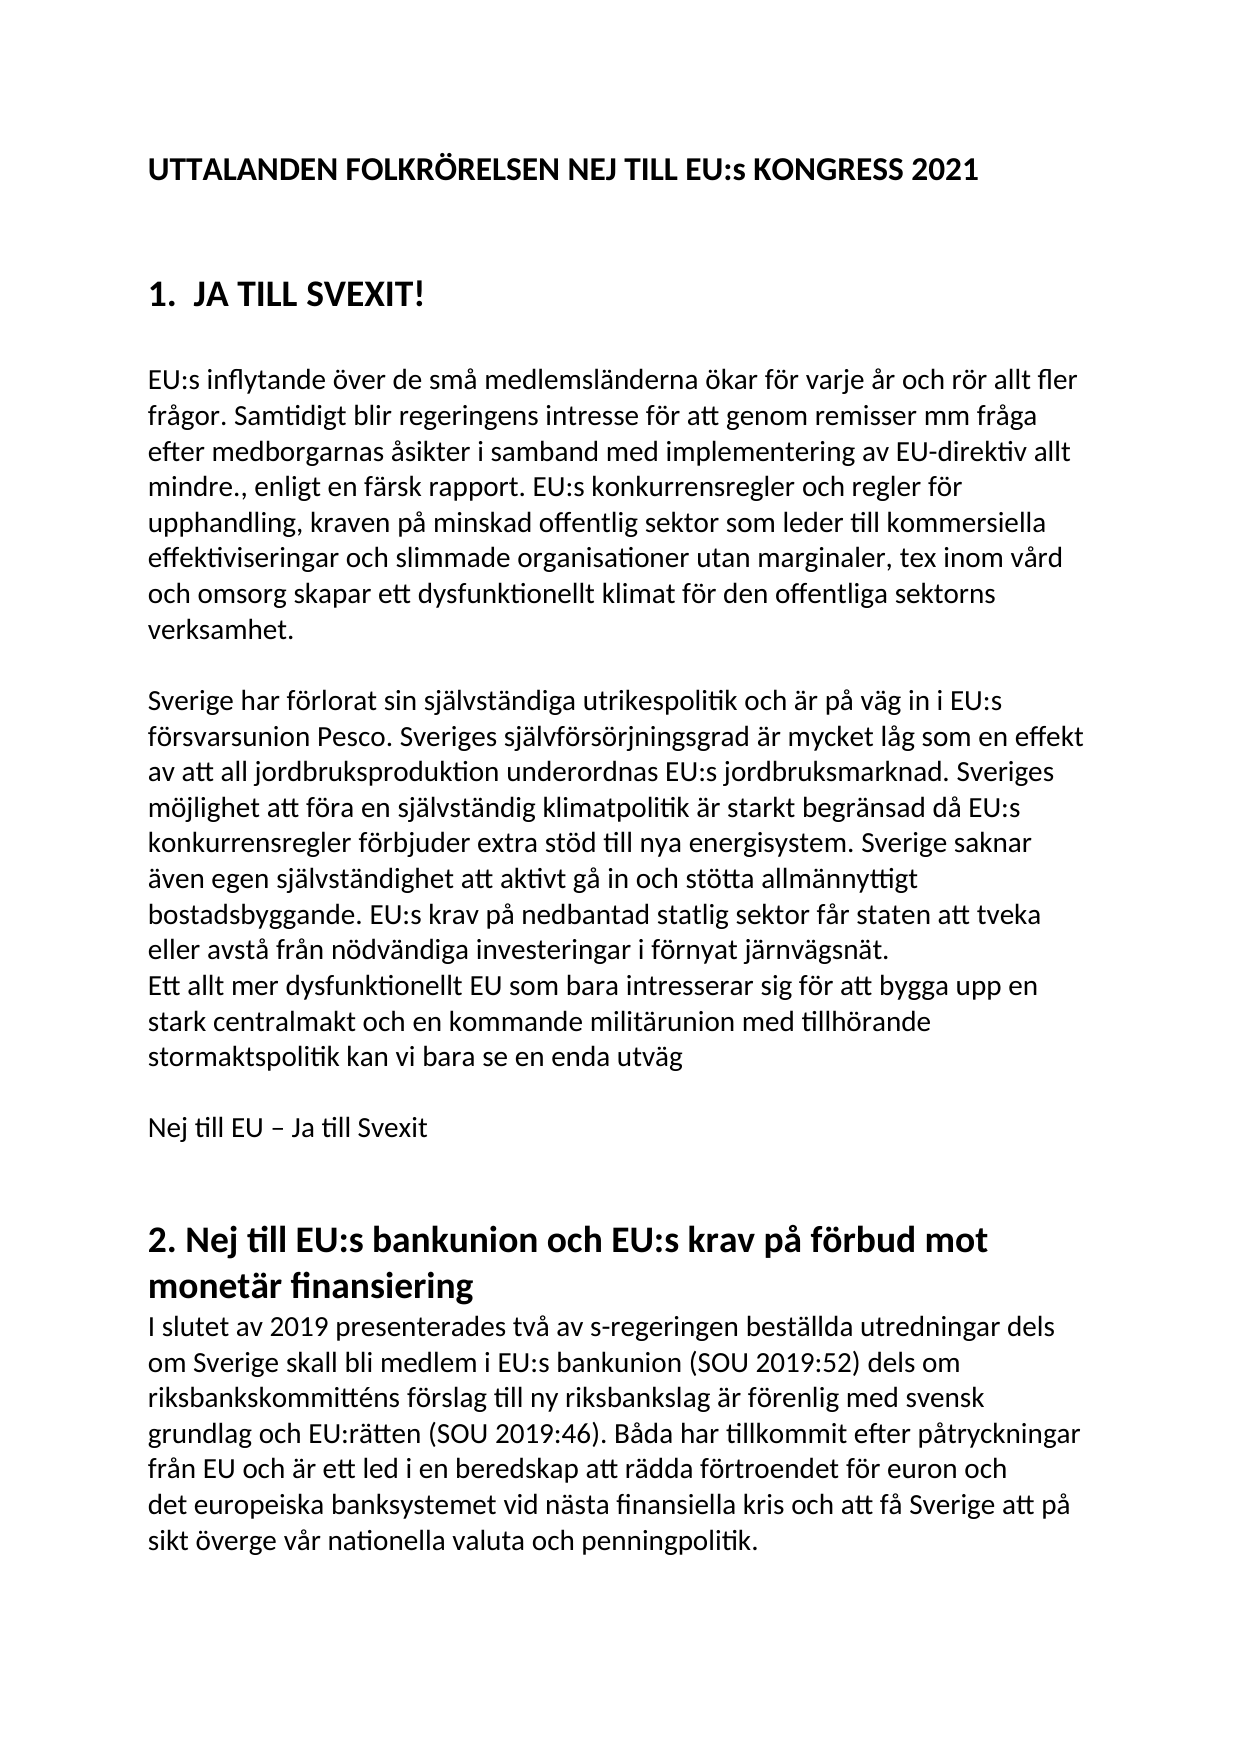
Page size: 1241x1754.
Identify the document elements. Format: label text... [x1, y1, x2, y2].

text UTTALANDEN FOLKRÖRELSEN NEJ TILL EU:s KONGRESS 2021 [148, 148, 1093, 188]
text EU:s inflytande över de små medlemsländerna ökar för varje år och rör allt fler frågor. Samtidigt blir regeringens intresse för att genom remisser mm fråga efter medborgarnas åsikter i samband med implementering av EU-direktiv allt mindre., enligt en färsk rapport. EU:s konkurrensregler och regler för upphandling, kraven på minskad offentlig sektor som leder till kommersiella effektiviseringar och slimmade organisationer utan marginaler, tex inom vård och omsorg skapar ett dysfunktionellt klimat för den offentliga sektorns verksamhet. [148, 361, 1093, 646]
text I slutet av 2019 presenterades två av s-regeringen beställda utredningar dels om Sverige skall bli medlem i EU:s bankunion (SOU 2019:52) dels om riksbankskommitténs förslag till ny riksbankslag är förenlig med svensk grundlag och EU:rätten (SOU 2019:46). Båda har tillkommit efter påtryckningar från EU och är ett led i en beredskap att rädda förtroendet för euron och det europeiska banksystemet vid nästa finansiella kris och att få Sverige att på sikt överge vår nationella valuta och penningpolitik. [148, 1308, 1093, 1557]
text Sverige har förlorat sin självständiga utrikespolitik och är på väg in i EU:s försvarsunion Pesco. Sveriges självförsörjningsgrad är mycket låg som en effekt av att all jordbruksproduktion underordnas EU:s jordbruksmarknad. Sveriges möjlighet att föra en självständig klimatpolitik är starkt begränsad då EU:s konkurrensregler förbjuder extra stöd till nya energisystem. Sverige saknar även egen självständighet att aktivt gå in och stötta allmännyttigt bostadsbyggande. EU:s krav på nedbantad statlig sektor får staten att tveka eller avstå från nödvändiga investeringar i förnyat järnvägsnät. [148, 682, 1093, 967]
text 1. JA TILL SVEXIT! [148, 270, 1093, 316]
text 2. Nej till EU:s bankunion och EU:s krav på förbud mot monetär finansiering [148, 1216, 1093, 1308]
text Ett allt mer dysfunktionellt EU som bara intresserar sig för att bygga upp en stark centralmakt och en kommande militärunion med tillhörande stormaktspolitik kan vi bara se en enda utväg [148, 967, 1093, 1074]
text Nej till EU – Ja till Svexit [148, 1109, 1093, 1145]
